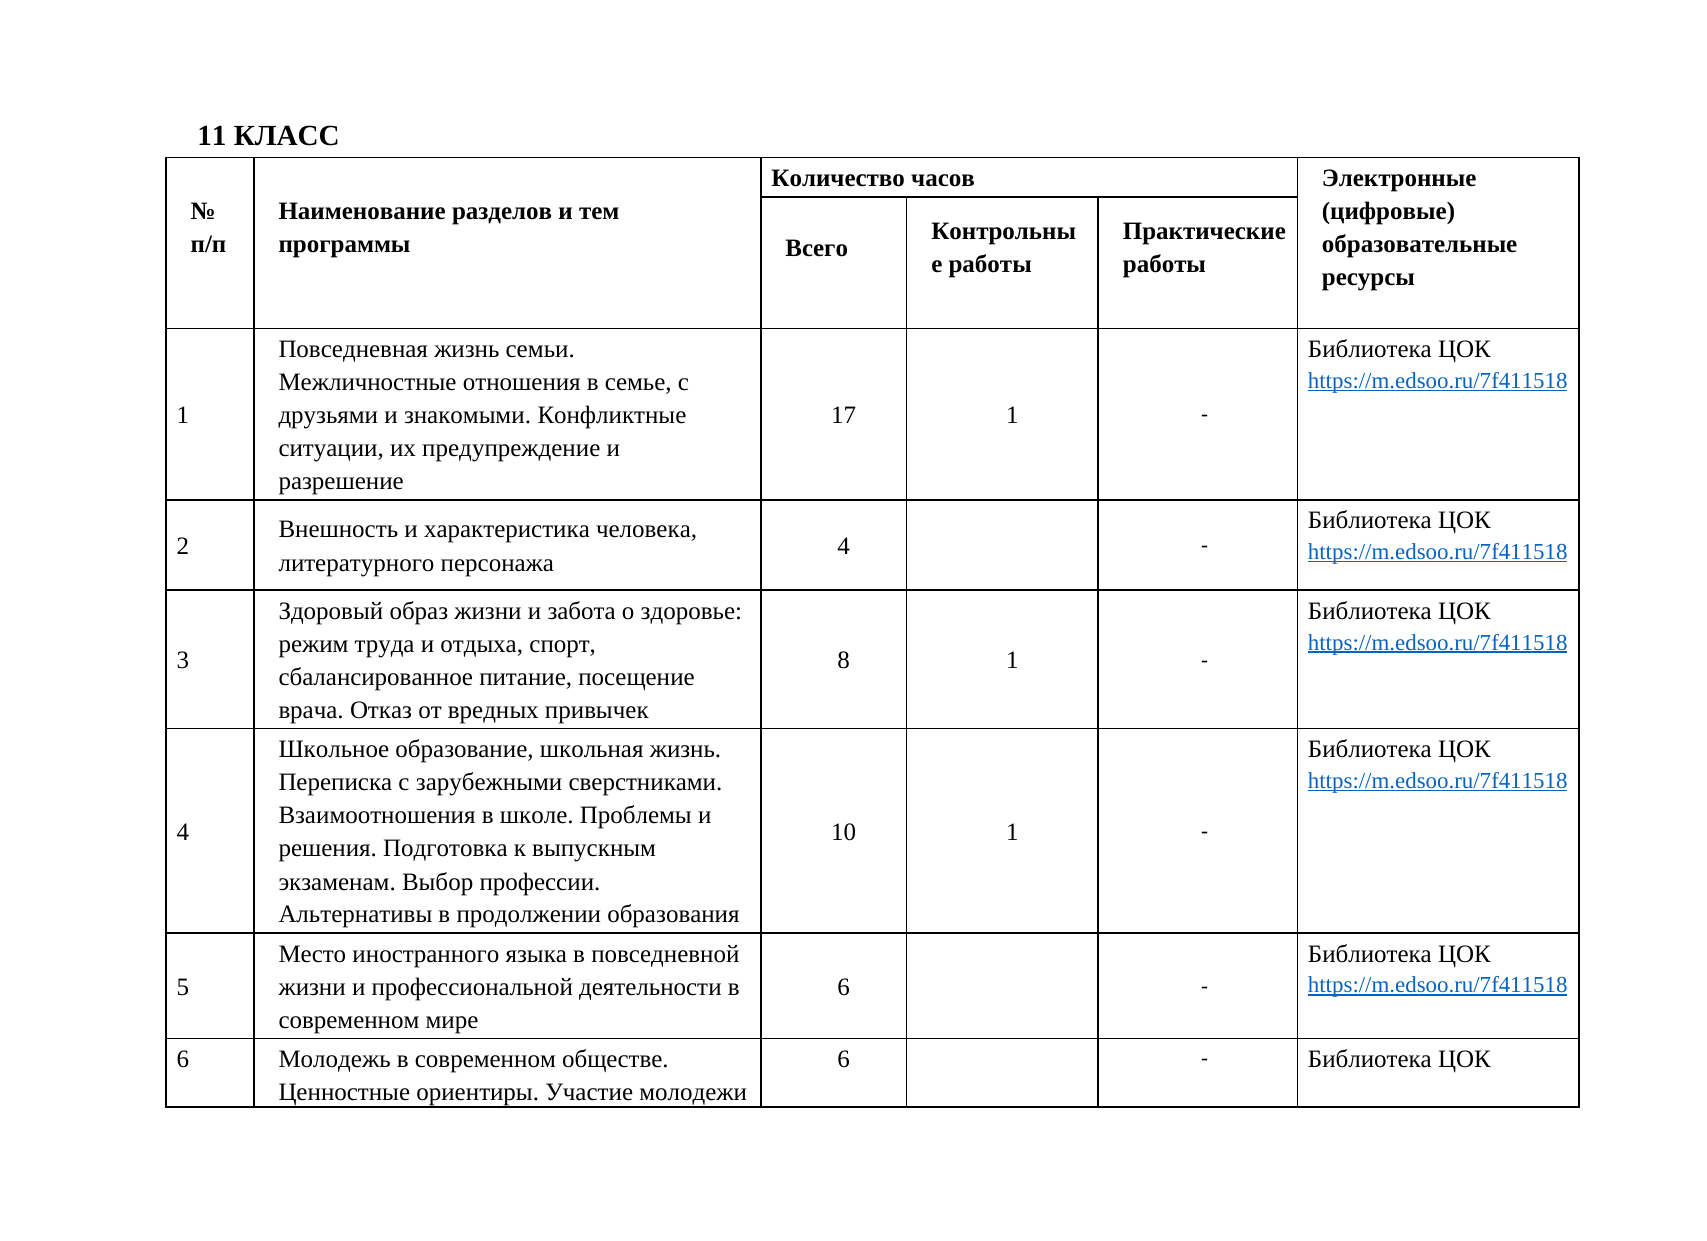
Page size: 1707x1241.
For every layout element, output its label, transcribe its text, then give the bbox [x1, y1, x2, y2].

table_cell Контрольные работы [907, 198, 1097, 327]
table_cell Библиотека ЦОК https://m.edsoo.ru/7f411518 [1298, 934, 1578, 1038]
table_cell [907, 501, 1097, 589]
table_cell 4 [167, 729, 253, 932]
table_cell 6 [167, 1039, 253, 1106]
table_cell 6 [762, 1039, 906, 1106]
table_header Количество часов [762, 158, 1297, 196]
table_cell 3 [167, 591, 253, 728]
table_cell Библиотека ЦОК https://m.edsoo.ru/7f411518 [1298, 729, 1578, 932]
table_cell Всего [762, 198, 906, 327]
table_cell - [1099, 591, 1297, 728]
table_header Наименование разделов и тем программы [255, 158, 760, 327]
table_cell 4 [762, 501, 906, 589]
table_cell 10 [762, 729, 906, 932]
table_cell - [1099, 729, 1297, 932]
table_cell - [1099, 934, 1297, 1038]
table_cell [907, 934, 1097, 1038]
table_cell [907, 1039, 1097, 1106]
table_cell Практические работы [1099, 198, 1297, 327]
table_header № п/п [167, 158, 253, 327]
table_cell - [1099, 1039, 1297, 1106]
table_cell 5 [167, 934, 253, 1038]
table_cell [255, 1039, 760, 1106]
table_cell - [1099, 329, 1297, 499]
table_cell - [1099, 501, 1297, 589]
table_cell Здоровый образ жизни и забота о здоровье: режим труда и отдыха, спорт, сбалансированное питание, посещение врача. Отказ от вредных привычек [255, 591, 760, 728]
table_cell 1 [167, 329, 253, 499]
table_cell 2 [167, 501, 253, 589]
table_cell Повседневная жизнь семьи. Межличностные отношения в семье, с друзьями и знакомыми. Конфликтные ситуации, их предупреждение и разрешение [255, 329, 760, 499]
table_cell 6 [762, 934, 906, 1038]
table_cell Школьное образование, школьная жизнь. Переписка с зарубежными сверстниками. Взаимоотношения в школе. Проблемы и решения. Подготовка к выпускным экзаменам. Выбор профессии. Альтернативы в продолжении образования [255, 729, 760, 932]
table_cell Место иностранного языка в повседневной жизни и профессиональной деятельности в современном мире [255, 934, 760, 1038]
table_cell Библиотека ЦОК https://m.edsoo.ru/7f411518 [1298, 501, 1578, 589]
text 11 КЛАСС [190, 118, 1618, 152]
table_cell Внешность и характеристика человека, литературного персонажа [255, 501, 760, 589]
table_cell 1 [907, 729, 1097, 932]
table_cell 1 [907, 591, 1097, 728]
table_cell Библиотека ЦОК https://m.edsoo.ru/7f411518 [1298, 329, 1578, 499]
table_cell 8 [762, 591, 906, 728]
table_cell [1298, 1039, 1578, 1106]
table_cell 1 [907, 329, 1097, 499]
table_header Электронные (цифровые) образовательные ресурсы [1298, 158, 1578, 327]
table_cell Библиотека ЦОК https://m.edsoo.ru/7f411518 [1298, 591, 1578, 728]
table_cell 17 [762, 329, 906, 499]
